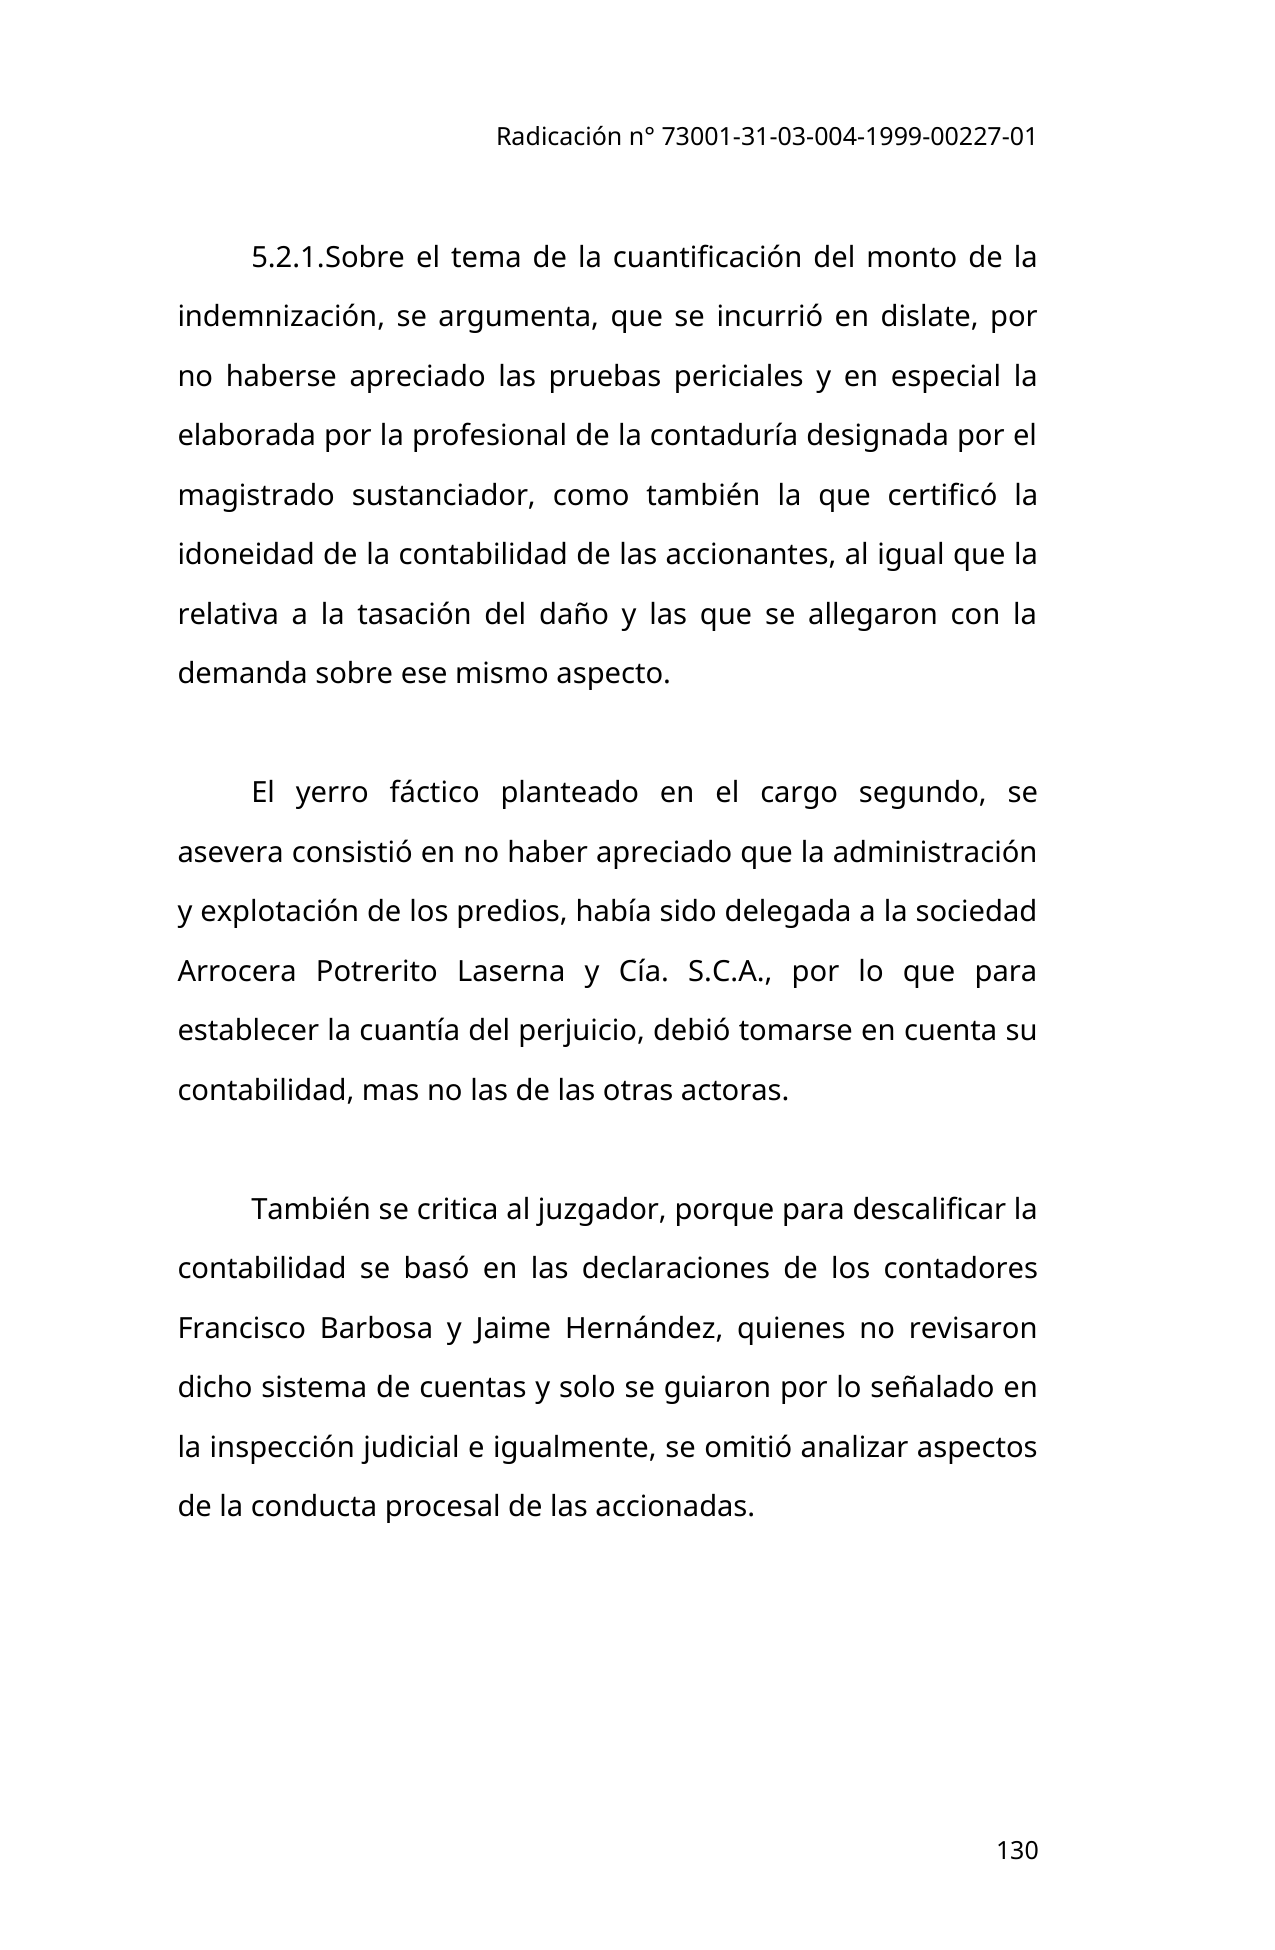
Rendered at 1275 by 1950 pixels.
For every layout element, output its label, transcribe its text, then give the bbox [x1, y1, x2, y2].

text 5.2.1. Sobre el tema de la cuantificación del monto de la indemnización, se argumenta, que se incurrió en dislate, por no haberse apreciado las pruebas periciales y en especial la elaborada por la profesional de la contaduría designada por el magistrado sustanciador, como también la que certificó la idoneidad de la contabilidad de las accionantes, al igual que la relativa a la tasación del daño y las que se allegaron con la demanda sobre ese mismo aspecto. [177, 236, 1039, 692]
text El yerro fáctico planteado en el cargo segundo, se asevera consistió en no haber apreciado que la administración y explotación de los predios, había sido delegada a la sociedad Arrocera Potrerito Laserna y Cía. S.C.A., por lo que para establecer la cuantía del perjuicio, debió tomarse en cuenta su contabilidad, mas no las de las otras actoras. [177, 772, 1039, 1109]
text También se critica al juzgador, porque para descalificar la contabilidad se basó en las declaraciones de los contadores Francisco Barbosa y Jaime Hernández, quienes no revisaron dicho sistema de cuentas y solo se guiaron por lo señalado en la inspección judicial e igualmente, se omitió analizar aspectos de la conducta procesal de las accionadas. [177, 1188, 1039, 1525]
